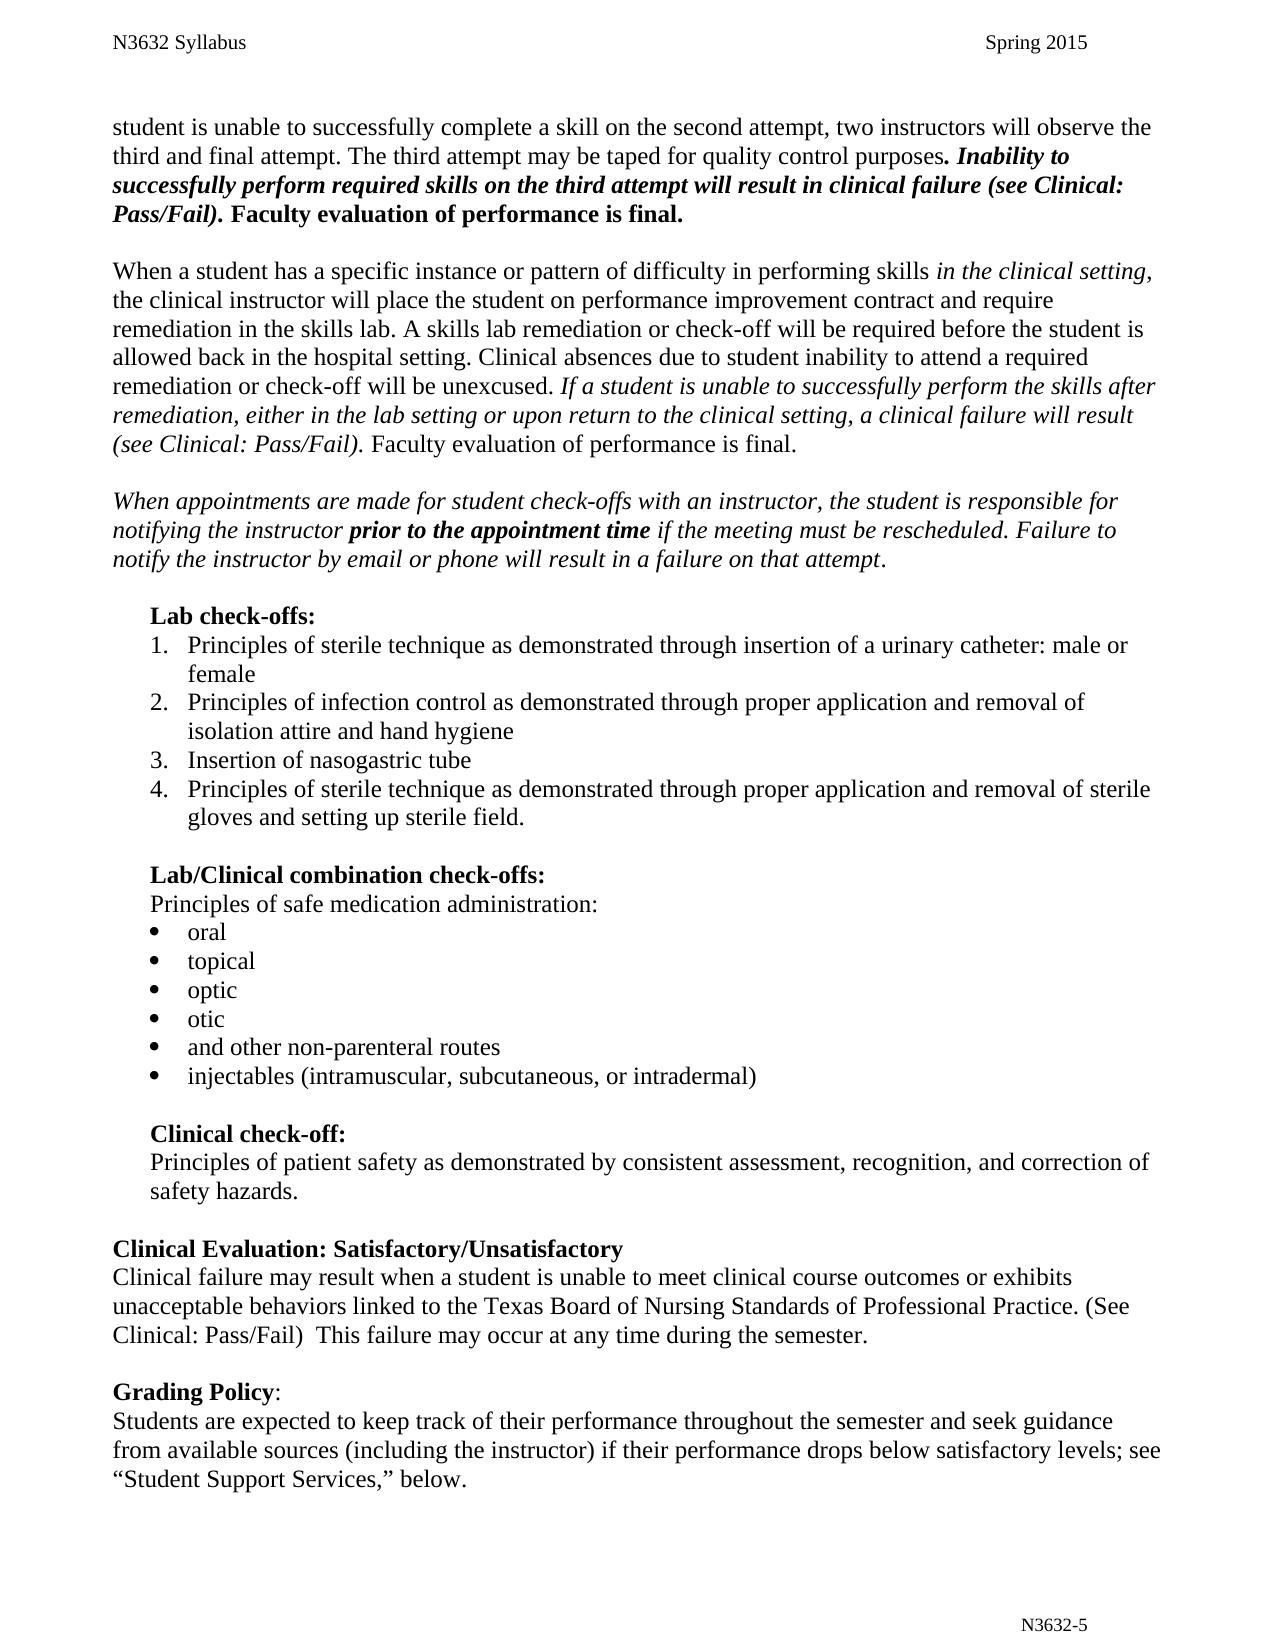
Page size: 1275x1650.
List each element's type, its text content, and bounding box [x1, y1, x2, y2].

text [112, 112, 1162, 227]
list Principles of infection control as demonstrated through proper application and removal of isolation attire and hand hygiene [150, 687, 1162, 745]
list Insertion of nasogastric tube [150, 745, 1162, 774]
text Grading Policy: [112, 1377, 1162, 1406]
title Clinical failure may result when a student is unable to meet clinical course outcomes or exhibits unacceptable behaviors linked to the Texas Board of Nursing Standards of Professional Practice. (See Clinical: Pass/Fail) This failure may occur at any time during the semester. [112, 1262, 1162, 1349]
text Clinical Evaluation: Satisfactory/Unsatisfactory [112, 1234, 1162, 1262]
list otic [150, 1004, 1162, 1032]
text Principles of patient safety as demonstrated by consistent assessment, recognition, and correction of safety hazards. [150, 1147, 1162, 1205]
text Clinical check-off: [112, 1119, 1162, 1147]
text When appointments are made for student check-offs with an instructor, the student is responsible for notifying the instructor prior to the appointment time if the meeting must be rescheduled. Failure to notify the instructor by email or phone will result in a failure on that attempt. [112, 486, 1162, 572]
text Lab/Clinical combination check-offs: [112, 860, 1162, 889]
text Students are expected to keep track of their performance throughout the semester and seek guidance from available sources (including the instructor) if their performance drops below satisfactory levels; see “Student Support Services,” below. [112, 1406, 1162, 1492]
text Principles of safe medication administration: [112, 889, 1162, 917]
list Principles of sterile technique as demonstrated through proper application and removal of sterile gloves and setting up sterile field. [150, 774, 1162, 831]
list injectables (intramuscular, subcutaneous, or intradermal) [150, 1061, 1162, 1090]
text Lab check-offs: [112, 601, 1162, 630]
list oral [150, 917, 1162, 946]
list topical [150, 946, 1162, 975]
list optic [150, 975, 1162, 1004]
text When a student has a specific instance or pattern of difficulty in performing skills in the clinical setting, the clinical instructor will place the student on performance improvement contract and require remediation in the skills lab. A skills lab remediation or check-off will be required before the student is allowed back in the hospital setting. Clinical absences due to student inability to attend a required remediation or check-off will be unexcused. If a student is unable to successfully perform the skills after remediation, either in the lab setting or upon return to the clinical setting, a clinical failure will result (see Clinical: Pass/Fail). Faculty evaluation of performance is final. [112, 256, 1162, 457]
list Principles of sterile technique as demonstrated through insertion of a urinary catheter: male or female [150, 630, 1162, 687]
list and other non-parenteral routes [150, 1032, 1162, 1061]
